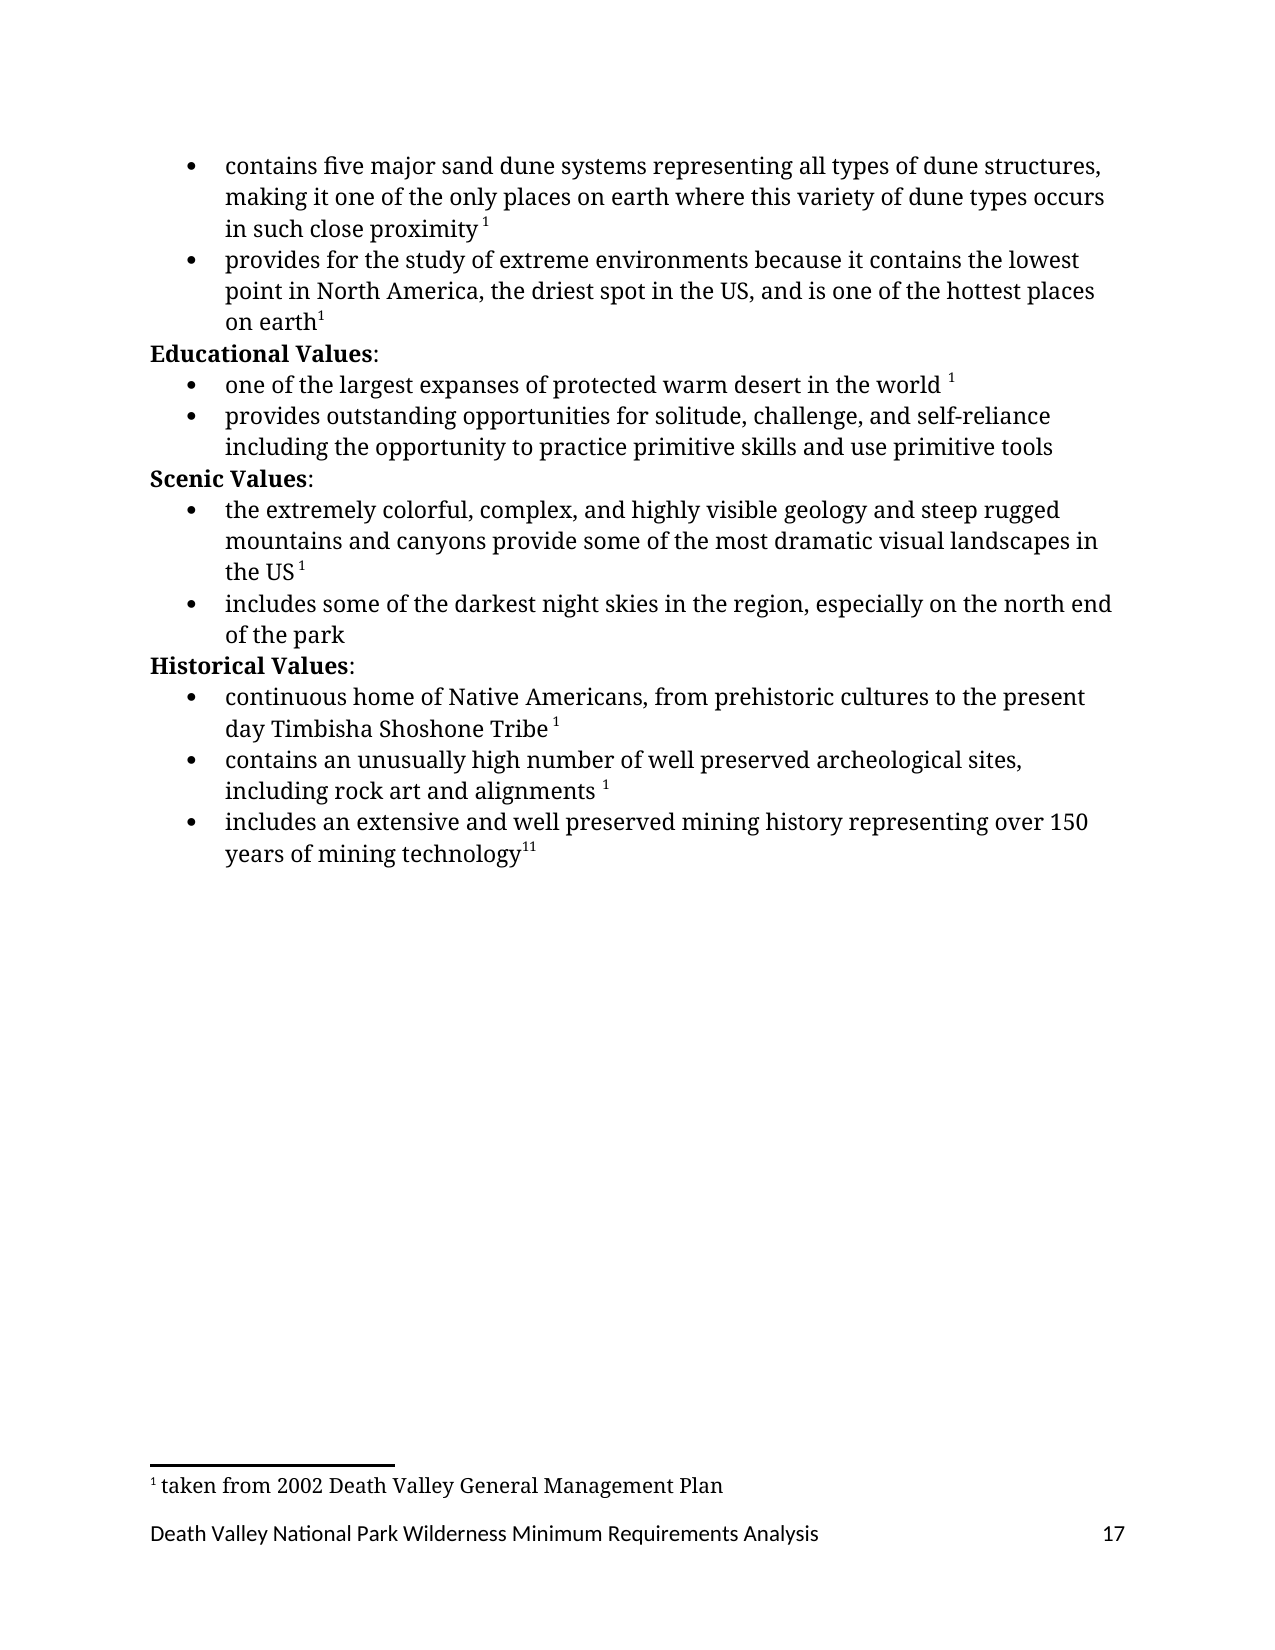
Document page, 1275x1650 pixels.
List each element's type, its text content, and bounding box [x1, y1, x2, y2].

list provides outstanding opportunities for solitude, challenge, and self-reliance including the opportunity to practice primitive skills and use primitive tools [187, 400, 1125, 462]
list provides for the study of extreme environments because it contains the lowest point in North America, the driest spot in the US, and is one of the hottest places on earth1 [187, 244, 1125, 337]
list the extremely colorful, complex, and highly visible geology and steep rugged mountains and canyons provide some of the most dramatic visual landscapes in the US 1 [187, 494, 1125, 587]
list contains an unusually high number of well preserved archeological sites, including rock art and alignments 1 [187, 744, 1125, 806]
text Scenic Values: [150, 462, 1125, 494]
text Historical Values: [150, 650, 1125, 681]
list includes some of the darkest night skies in the region, especially on the north end of the park [187, 587, 1125, 650]
text Educational Values: [150, 337, 1125, 369]
list includes an extensive and well preserved mining history representing over 150 years of mining technology1 [187, 806, 1125, 869]
list contains five major sand dune systems representing all types of dune structures, making it one of the only places on earth where this variety of dune types occurs in such close proximity 1 [187, 150, 1125, 244]
list one of the largest expanses of protected warm desert in the world 1 [187, 369, 1125, 400]
list continuous home of Native Americans, from prehistoric cultures to the present day Timbisha Shoshone Tribe 1 [187, 681, 1125, 744]
